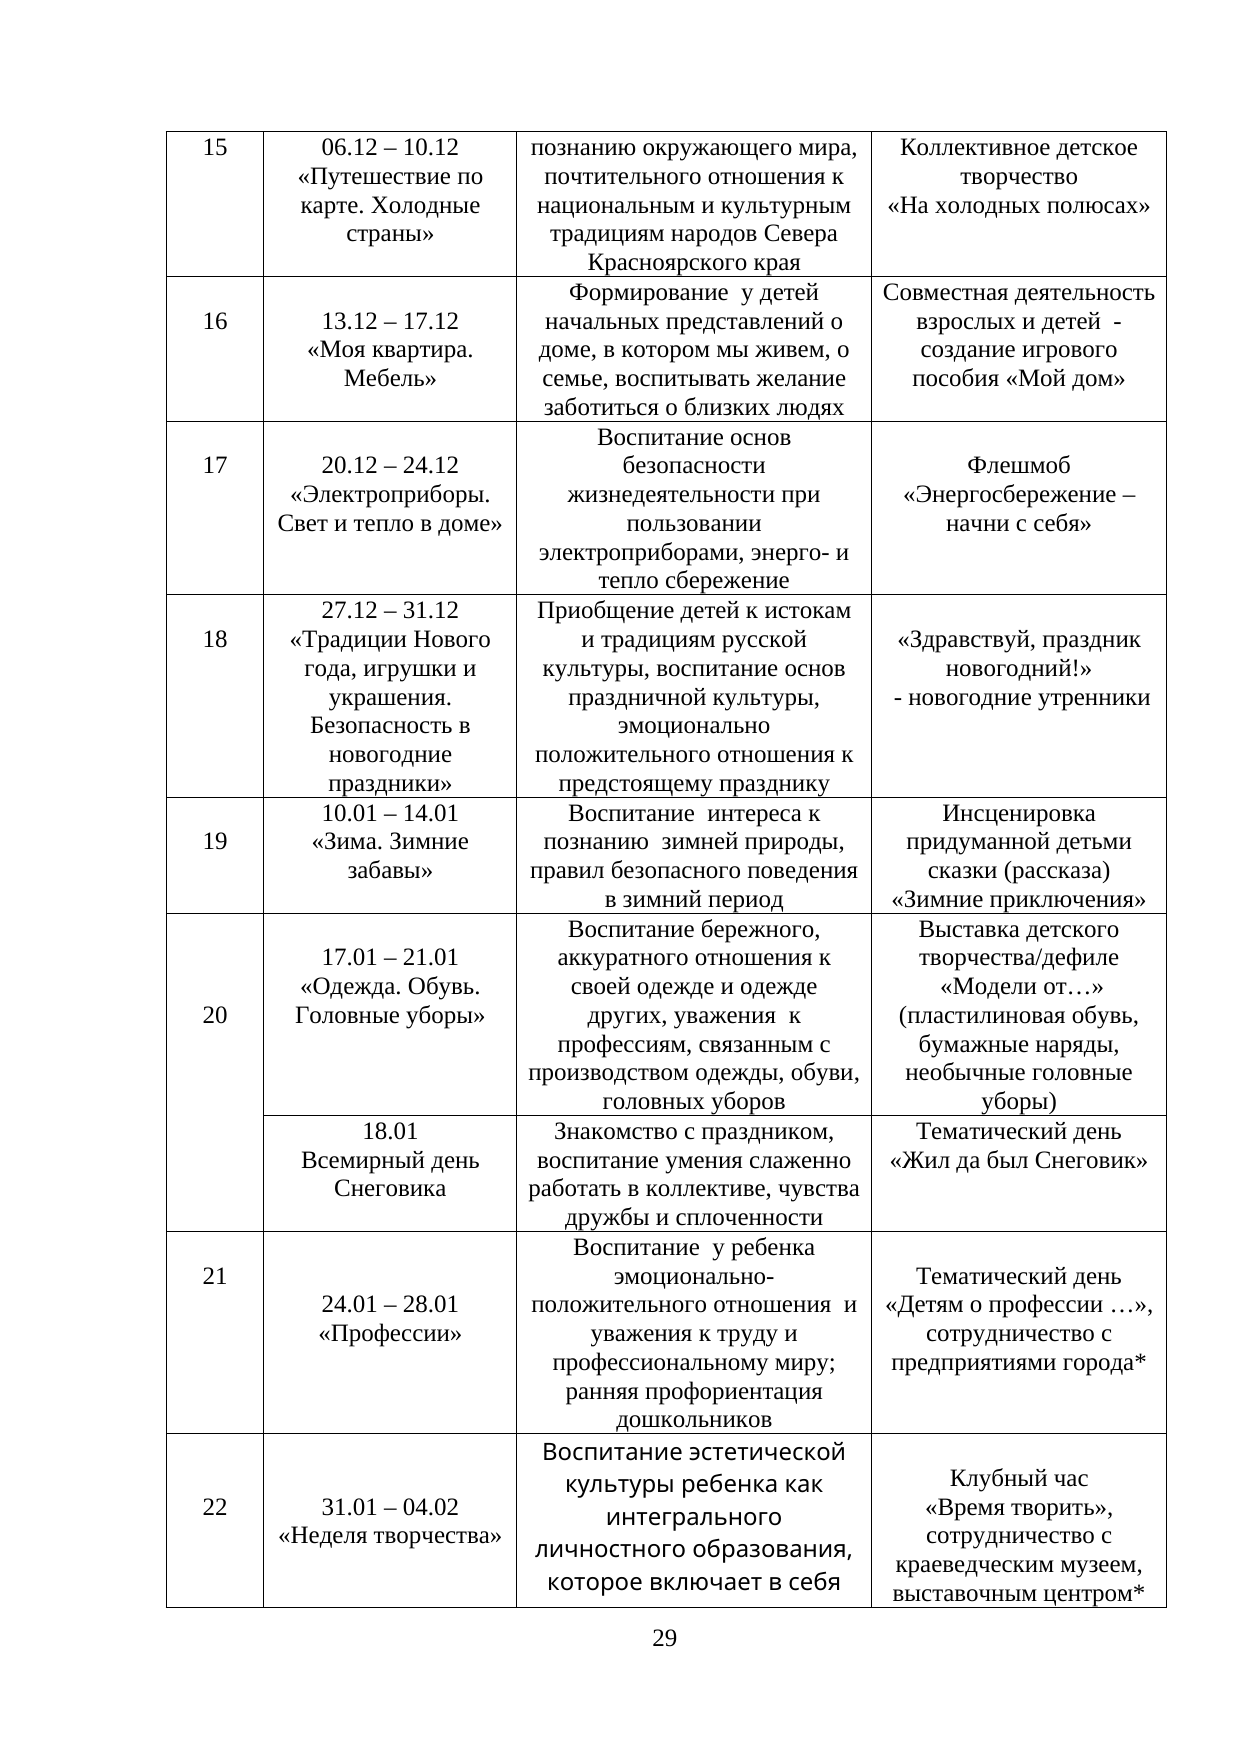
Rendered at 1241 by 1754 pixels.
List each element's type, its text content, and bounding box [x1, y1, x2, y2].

table_cell 10.01 – 14.01 «Зима. Зимние забавы» [264, 798, 516, 913]
table_cell 21 [167, 1232, 263, 1433]
table_cell 24.01 – 28.01 «Профессии» [264, 1232, 516, 1433]
table_cell 18.01 Всемирный день Снеговика [264, 1116, 516, 1231]
table_cell 15 [167, 132, 263, 276]
table_cell «Здравствуй, праздник новогодний!» - новогодние утренники [872, 595, 1166, 797]
table_cell 16 [167, 277, 263, 421]
table_cell Воспитание основ безопасности жизнедеятельности при пользовании электроприборами, энерго- и тепло сбережение [517, 422, 871, 594]
table_cell 17.01 – 21.01 «Одежда. Обувь. Головные уборы» [264, 914, 516, 1115]
table_cell Тематический день «Жил да был Снеговик» [872, 1116, 1166, 1231]
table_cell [264, 132, 516, 276]
table_cell Приобщение детей к истокам и традициям русской культуры, воспитание основ праздничной культуры, эмоционально положительного отношения к предстоящему празднику [517, 595, 871, 797]
table_cell 17 [167, 422, 263, 594]
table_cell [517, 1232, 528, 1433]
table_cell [872, 1434, 1166, 1607]
table_cell 13.12 – 17.12 «Моя квартира. Мебель» [264, 277, 516, 421]
table_cell 18 [167, 595, 263, 797]
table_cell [517, 132, 871, 276]
table_cell Совместная деятельность взрослых и детей - создание игрового пособия «Мой дом» [872, 277, 1166, 421]
table_cell Воспитание бережного, аккуратного отношения к своей одежде и одежде других, уважения к профессиям, связанным с производством одежды, обуви, головных уборов [517, 914, 871, 1115]
table_cell Инсценировка придуманной детьми сказки (рассказа) «Зимние приключения» [872, 798, 1166, 913]
table_cell 20.12 – 24.12 «Электроприборы. Свет и тепло в доме» [264, 422, 516, 594]
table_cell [264, 1434, 516, 1607]
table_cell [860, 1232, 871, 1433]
table_cell Формирование у детей начальных представлений о доме, в котором мы живем, о семье, воспитывать желание заботиться о близких людях [517, 277, 871, 421]
table_cell Выставка детского творчества/дефиле «Модели от…» (пластилиновая обувь, бумажные наряды, необычные головные уборы) [872, 914, 1166, 1115]
table_cell 22 [167, 1434, 263, 1607]
table_cell Знакомство с праздником, воспитание умения слаженно работать в коллективе, чувства дружбы и сплоченности [517, 1116, 871, 1231]
table_cell Воспитание интереса к познанию зимней природы, правил безопасного поведения в зимний период [517, 798, 871, 913]
table_cell Флешмоб «Энергосбережение – начни с себя» [872, 422, 1166, 594]
table_cell Тематический день «Детям о профессии …», сотрудничество с предприятиями города* [872, 1232, 1166, 1433]
table_cell 20 [167, 914, 263, 1231]
table_cell 19 [167, 798, 263, 913]
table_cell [872, 132, 1166, 276]
table_cell 27.12 – 31.12 «Традиции Нового года, игрушки и украшения. Безопасность в новогодние праздники» [264, 595, 516, 797]
